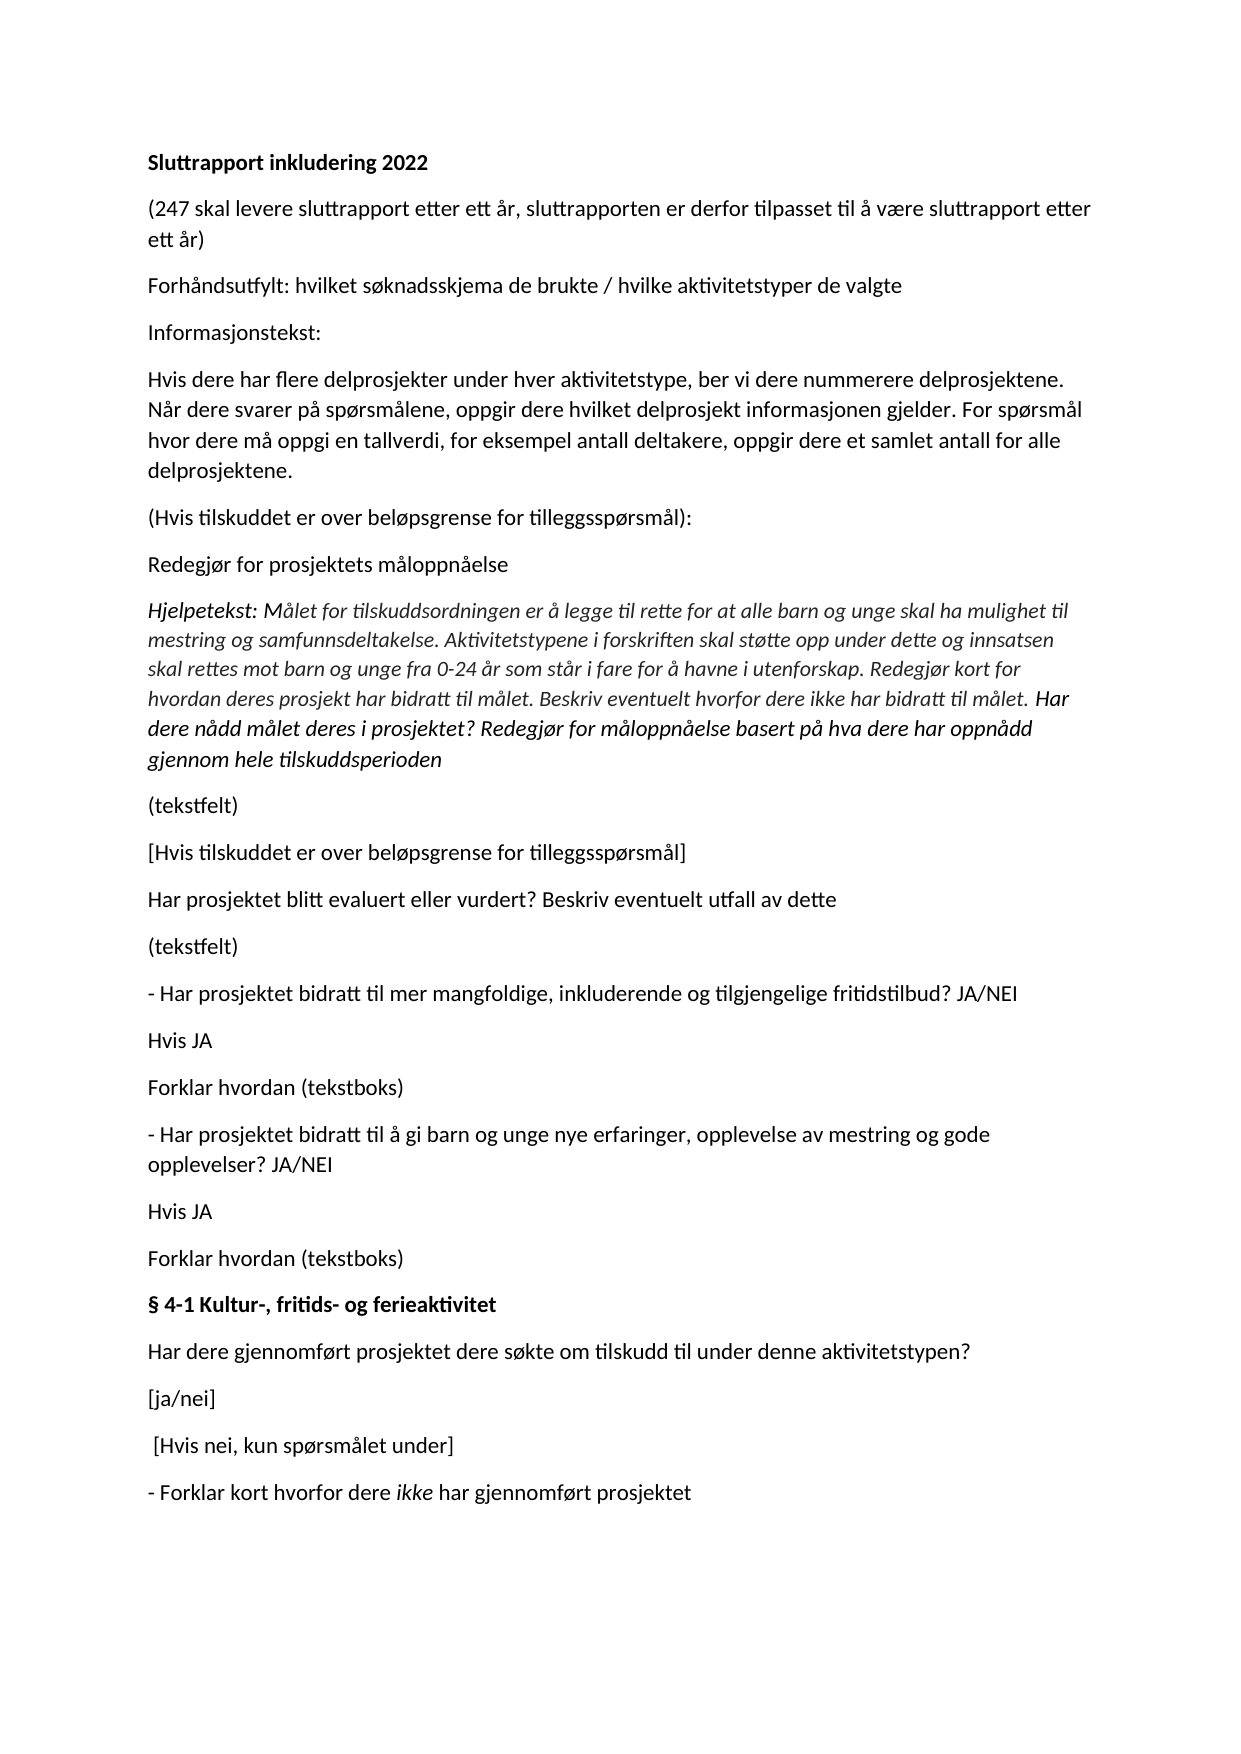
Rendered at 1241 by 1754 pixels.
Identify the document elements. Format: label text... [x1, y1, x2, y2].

text Har prosjektet blitt evaluert eller vurdert? Beskriv eventuelt utfall av dette [148, 885, 1093, 913]
text (Hvis tilskuddet er over beløpsgrense for tilleggsspørsmål): [148, 503, 1093, 531]
text Redegjør for prosjektets måloppnåelse [148, 550, 1093, 578]
text (tekstfelt) [148, 932, 1093, 960]
text Hjelpetekst: Målet for tilskuddsordningen er å legge til rette for at alle barn og unge skal ha mulighet til mestring og samfunnsdeltakelse. Aktivitetstypene i forskriften skal støtte opp under dette og innsatsen skal rettes mot barn og unge fra 0-24 år som står i fare for å havne i utenforskap. Redegjør kort for hvordan deres prosjekt har bidratt til målet. Beskriv eventuelt hvorfor dere ikke har bidratt til målet. Har dere nådd målet deres i prosjektet? Redegjør for måloppnåelse basert på hva dere har oppnådd gjennom hele tilskuddsperioden [148, 597, 1093, 773]
text (tekstfelt) [148, 792, 1093, 819]
text - Forklar kort hvorfor dere ikke har gjennomført prosjektet [148, 1478, 1093, 1506]
text Hvis JA [148, 1026, 1093, 1054]
text Forhåndsutfylt: hvilket søknadsskjema de brukte / hvilke aktivitetstyper de valgte [148, 272, 1093, 299]
text [ja/nei] [148, 1384, 1093, 1412]
text § 4-1 Kultur-, fritids- og ferieaktivitet [148, 1291, 1093, 1318]
text [Hvis nei, kun spørsmålet under] [148, 1431, 1093, 1459]
text [Hvis tilskuddet er over beløpsgrense for tilleggsspørsmål] [148, 838, 1093, 866]
text Informasjonstekst: [148, 318, 1093, 346]
text Hvis JA [148, 1197, 1093, 1225]
text Har dere gjennomført prosjektet dere søkte om tilskudd til under denne aktivitetstypen? [148, 1337, 1093, 1365]
text Forklar hvordan (tekstboks) [148, 1244, 1093, 1272]
text Forklar hvordan (tekstboks) [148, 1073, 1093, 1101]
text Sluttrapport inkludering 2022 [148, 148, 1093, 176]
text - Har prosjektet bidratt til mer mangfoldige, inkluderende og tilgjengelige fritidstilbud? JA/NEI [148, 979, 1093, 1007]
text Hvis dere har flere delprosjekter under hver aktivitetstype, ber vi dere nummerere delprosjektene. Når dere svarer på spørsmålene, oppgir dere hvilket delprosjekt informasjonen gjelder. For spørsmål hvor dere må oppgi en tallverdi, for eksempel antall deltakere, oppgir dere et samlet antall for alle delprosjektene. [148, 365, 1093, 484]
text - Har prosjektet bidratt til å gi barn og unge nye erfaringer, opplevelse av mestring og gode opplevelser? JA/NEI [148, 1120, 1093, 1178]
text (247 skal levere sluttrapport etter ett år, sluttrapporten er derfor tilpasset til å være sluttrapport etter ett år) [148, 194, 1093, 253]
